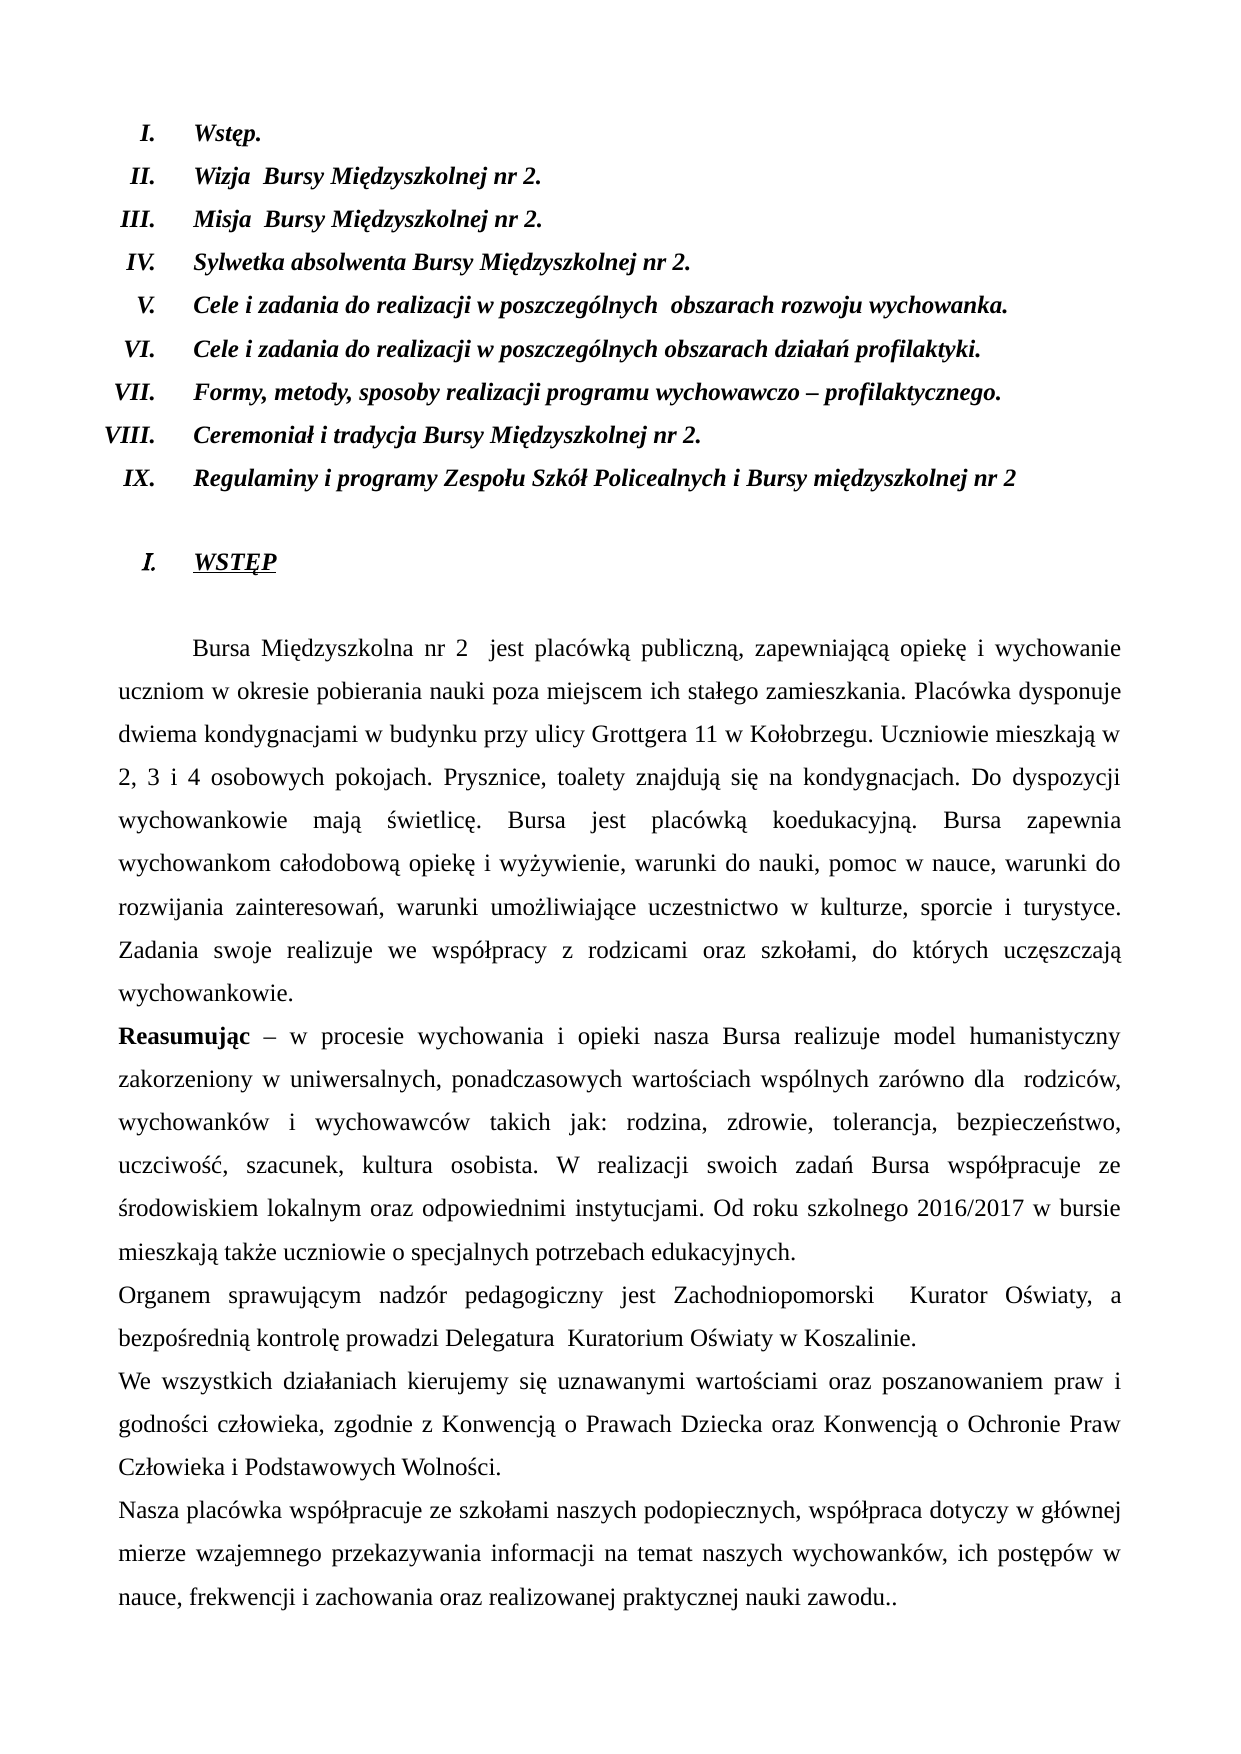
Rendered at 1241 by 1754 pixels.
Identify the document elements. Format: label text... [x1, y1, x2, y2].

list Wizja Bursy Międzyszkolnej nr 2. [156, 161, 1122, 190]
list Cele i zadania do realizacji w poszczególnych obszarach rozwoju wychowanka. [156, 291, 1122, 319]
list Formy, metody, sposoby realizacji programu wychowawczo – profilaktycznego. [156, 377, 1122, 406]
list Misja Bursy Międzyszkolnej nr 2. [156, 204, 1122, 233]
list Sylwetka absolwenta Bursy Międzyszkolnej nr 2. [156, 247, 1122, 276]
text Organem sprawującym nadzór pedagogiczny jest Zachodniopomorski Kurator Oświaty, a bezpośrednią kontrolę prowadzi Delegatura Kuratorium Oświaty w Koszalinie. [118, 1280, 1122, 1352]
list Wstęp. [156, 118, 1122, 147]
text Nasza placówka współpracuje ze szkołami naszych podopiecznych, współpraca dotyczy w głównej mierze wzajemnego przekazywania informacji na temat naszych wychowanków, ich postępów w nauce, frekwencji i zachowania oraz realizowanej praktycznej nauki zawodu.. [118, 1495, 1122, 1610]
list Ceremoniał i tradycja Bursy Międzyszkolnej nr 2. [156, 420, 1122, 449]
text We wszystkich działaniach kierujemy się uznawanymi wartościami oraz poszanowaniem praw i godności człowieka, zgodnie z Konwencją o Prawach Dziecka oraz Konwencją o Ochronie Praw Człowieka i Podstawowych Wolności. [118, 1366, 1122, 1481]
text Reasumując – w procesie wychowania i opieki nasza Bursa realizuje model humanistyczny zakorzeniony w uniwersalnych, ponadczasowych wartościach wspólnych zarówno dla rodziców, wychowanków i wychowawców takich jak: rodzina, zdrowie, tolerancja, bezpieczeństwo, uczciwość, szacunek, kultura osobista. W realizacji swoich zadań Bursa współpracuje ze środowiskiem lokalnym oraz odpowiednimi instytucjami. Od roku szkolnego 2016/2017 w bursie mieszkają także uczniowie o specjalnych potrzebach edukacyjnych. [118, 1021, 1122, 1265]
text Bursa Międzyszkolna nr 2 jest placówką publiczną, zapewniającą opiekę i wychowanie uczniom w okresie pobierania nauki poza miejscem ich stałego zamieszkania. Placówka dysponuje dwiema kondygnacjami w budynku przy ulicy Grottgera 11 w Kołobrzegu. Uczniowie mieszkają w 2, 3 i 4 osobowych pokojach. Prysznice, toalety znajdują się na kondygnacjach. Do dyspozycji wychowankowie mają świetlicę. Bursa jest placówką koedukacyjną. Bursa zapewnia wychowankom całodobową opiekę i wyżywienie, warunki do nauki, pomoc w nauce, warunki do rozwijania zainteresowań, warunki umożliwiające uczestnictwo w kulturze, sporcie i turystyce. Zadania swoje realizuje we współpracy z rodzicami oraz szkołami, do których uczęszczają wychowankowie. [118, 633, 1122, 1007]
list WSTĘP [156, 547, 1122, 575]
list Regulaminy i programy Zespołu Szkół Policealnych i Bursy międzyszkolnej nr 2 [156, 463, 1122, 492]
list Cele i zadania do realizacji w poszczególnych obszarach działań profilaktyki. [156, 334, 1122, 362]
